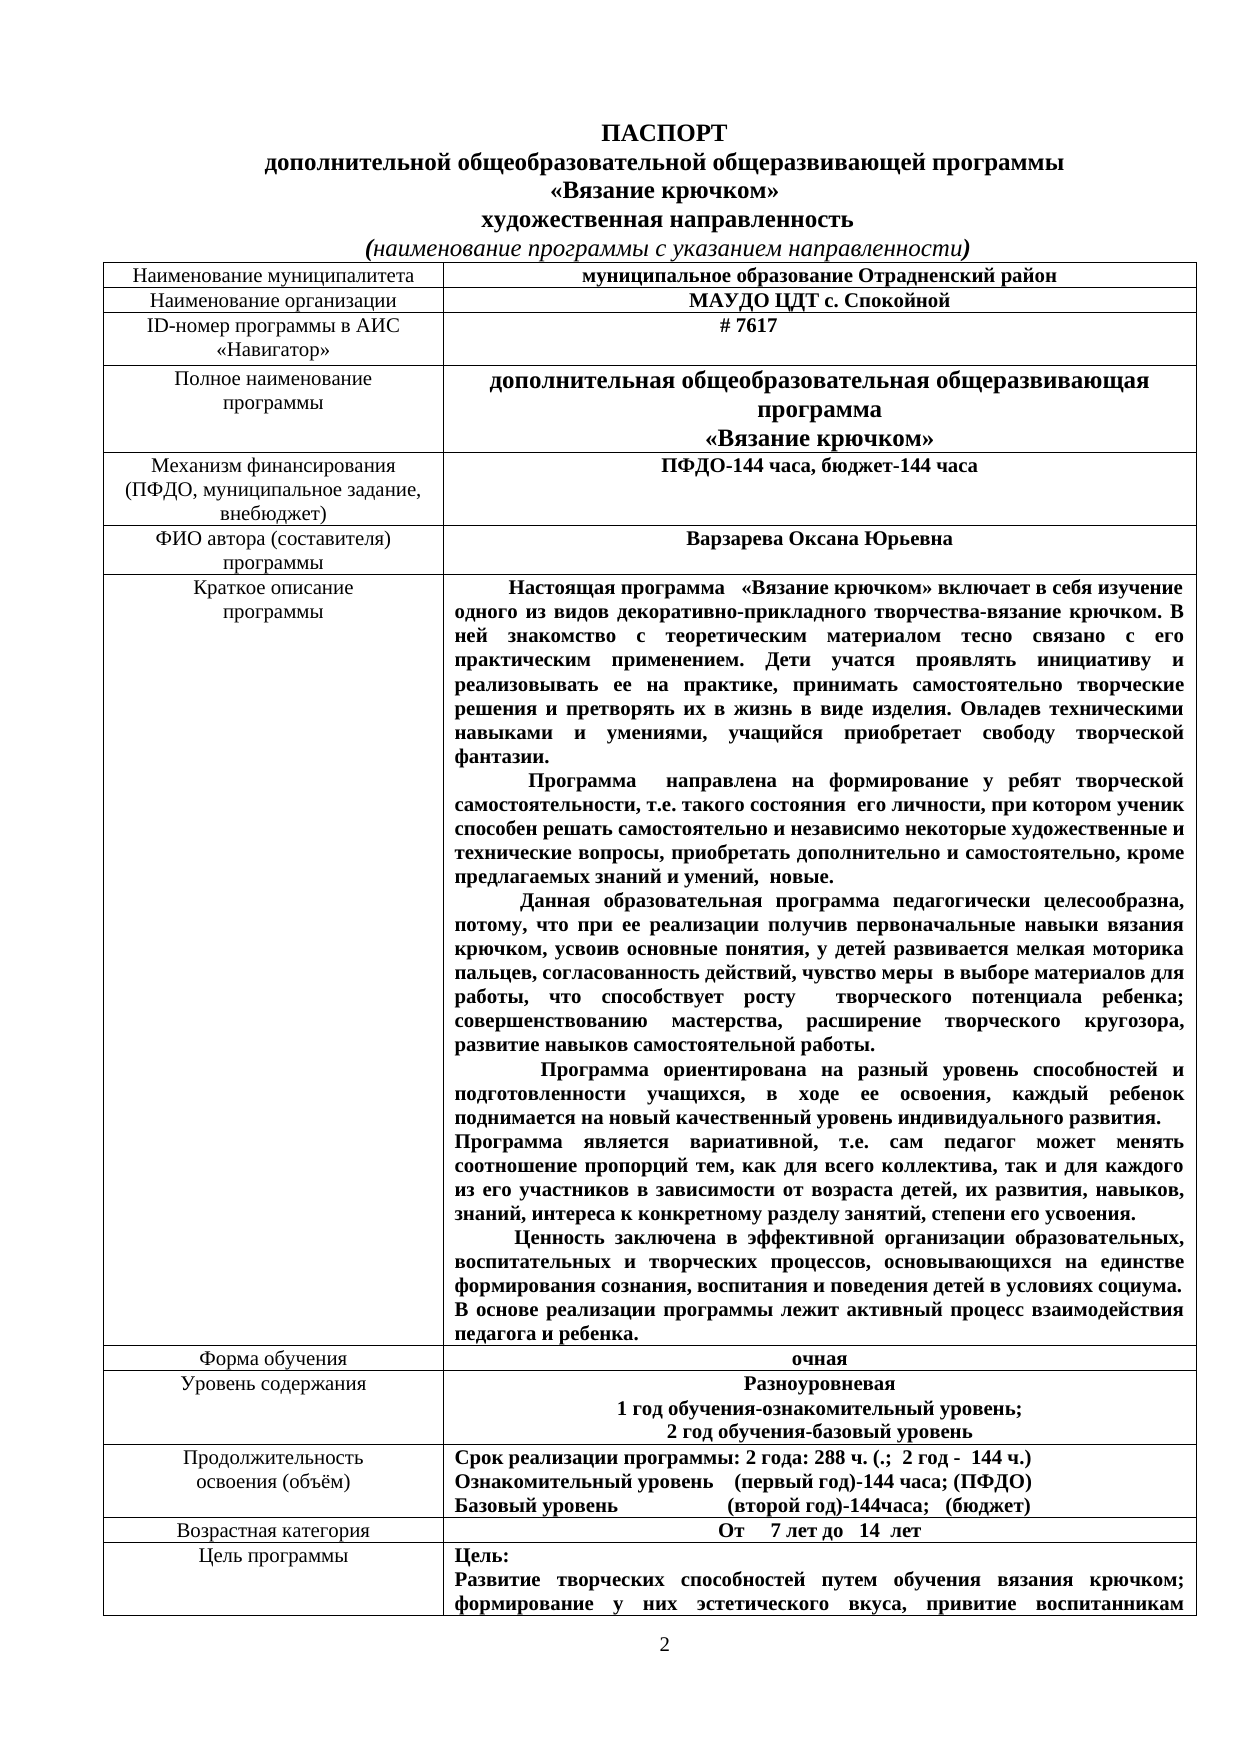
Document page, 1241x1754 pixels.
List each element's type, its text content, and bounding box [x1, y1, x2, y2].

table_cell Краткое описание программы [104, 575, 443, 1345]
table_cell Форма обучения [104, 1346, 443, 1370]
table_cell Полное наименование программы [104, 366, 443, 452]
table_cell Цель программы [104, 1543, 443, 1615]
table_header Наименование муниципалитета [104, 263, 443, 287]
table_cell Варзарева Оксана Юрьевна [444, 526, 1196, 574]
text (наименование программы с указанием направленности) [177, 233, 1152, 262]
table_header муниципальное образование Отрадненский район [444, 263, 1196, 287]
table_cell Настоящая программа «Вязание крючком» включает в себя изучение одного из видов декоративно-прикладного творчества-вязание крючком. В ней знакомство с теоретическим материалом тесно связано с его практическим применением. Дети учатся проявлять инициативу и реализовывать ее на практике, принимать самостоятельно творческие решения и претворять их в жизнь в виде изделия. Овладев техническими навыками и умениями, учащийся приобретает свободу творческой фантазии. Программа направлена на формирование у ребят творческой самостоятельности, т.е. такого состояния его личности, при котором ученик способен решать самостоятельно и независимо некоторые художественные и технические вопросы, приобретать дополнительно и самостоятельно, кроме предлагаемых знаний и умений, новые. Данная образовательная программа педагогически целесообразна, потому, что при ее реализации получив первоначальные навыки вязания крючком, усвоив основные понятия, у детей развивается мелкая моторика пальцев, согласованность действий, чувство меры в выборе материалов для работы, что способствует росту творческого потенциала ребенка; совершенствованию мастерства, расширение творческого кругозора, развитие навыков самостоятельной работы. Программа ориентирована на разный уровень способностей и подготовленности учащихся, в ходе ее освоения, каждый ребенок поднимается на новый качественный уровень индивидуального развития. Программа является вариативной, т.е. сам педагог может менять соотношение пропорций тем, как для всего коллектива, так и для каждого из его участников в зависимости от возраста детей, их развития, навыков, знаний, интереса к конкретному разделу занятий, степени его усвоения. Ценность заключена в эффективной организации образовательных, воспитательных и творческих процессов, основывающихся на единстве формирования сознания, воспитания и поведения детей в условиях социума. В основе реализации программы лежит активный процесс взаимодействия педагога и ребенка. [444, 575, 1196, 1345]
table_cell Уровень содержания [104, 1371, 443, 1443]
table_cell # 7617 [444, 313, 1196, 364]
table_cell Разноуровневая 1 год обучения-ознакомительный уровень; 2 год обучения-базовый уровень [444, 1371, 1196, 1443]
text «Вязание крючком» [177, 176, 1152, 204]
table_cell Механизм финансирования (ПФДО, муниципальное задание, внебюджет) [104, 453, 443, 525]
table_cell МАУДО ЦДТ с. Спокойной [444, 288, 1196, 312]
text ПАСПОРТ [177, 118, 1152, 147]
text художественная направленность [177, 204, 1152, 233]
table_cell Срок реализации программы: 2 года: 288 ч. (.; 2 год - 144 ч.) Ознакомительный уровень (первый год)-144 часа; (ПФДО) Базовый уровень (второй год)-144часа; (бюджет) [444, 1445, 1196, 1517]
table_cell очная [444, 1346, 1196, 1370]
text дополнительной общеобразовательной общеразвивающей программы [177, 147, 1152, 176]
table_cell ID-номер программы в АИС «Навигатор» [104, 313, 443, 364]
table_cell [444, 1543, 1196, 1615]
table_cell дополнительная общеобразовательная общеразвивающая программа «Вязание крючком» [444, 366, 1196, 452]
table_cell Возрастная категория [104, 1518, 443, 1542]
table_cell Наименование организации [104, 288, 443, 312]
table_cell ПФДО-144 часа, бюджет-144 часа [444, 453, 1196, 525]
table_cell От 7 лет до 14 лет [444, 1518, 1196, 1542]
table_cell Продолжительность освоения (объём) [104, 1445, 443, 1517]
table_cell ФИО автора (составителя) программы [104, 526, 443, 574]
